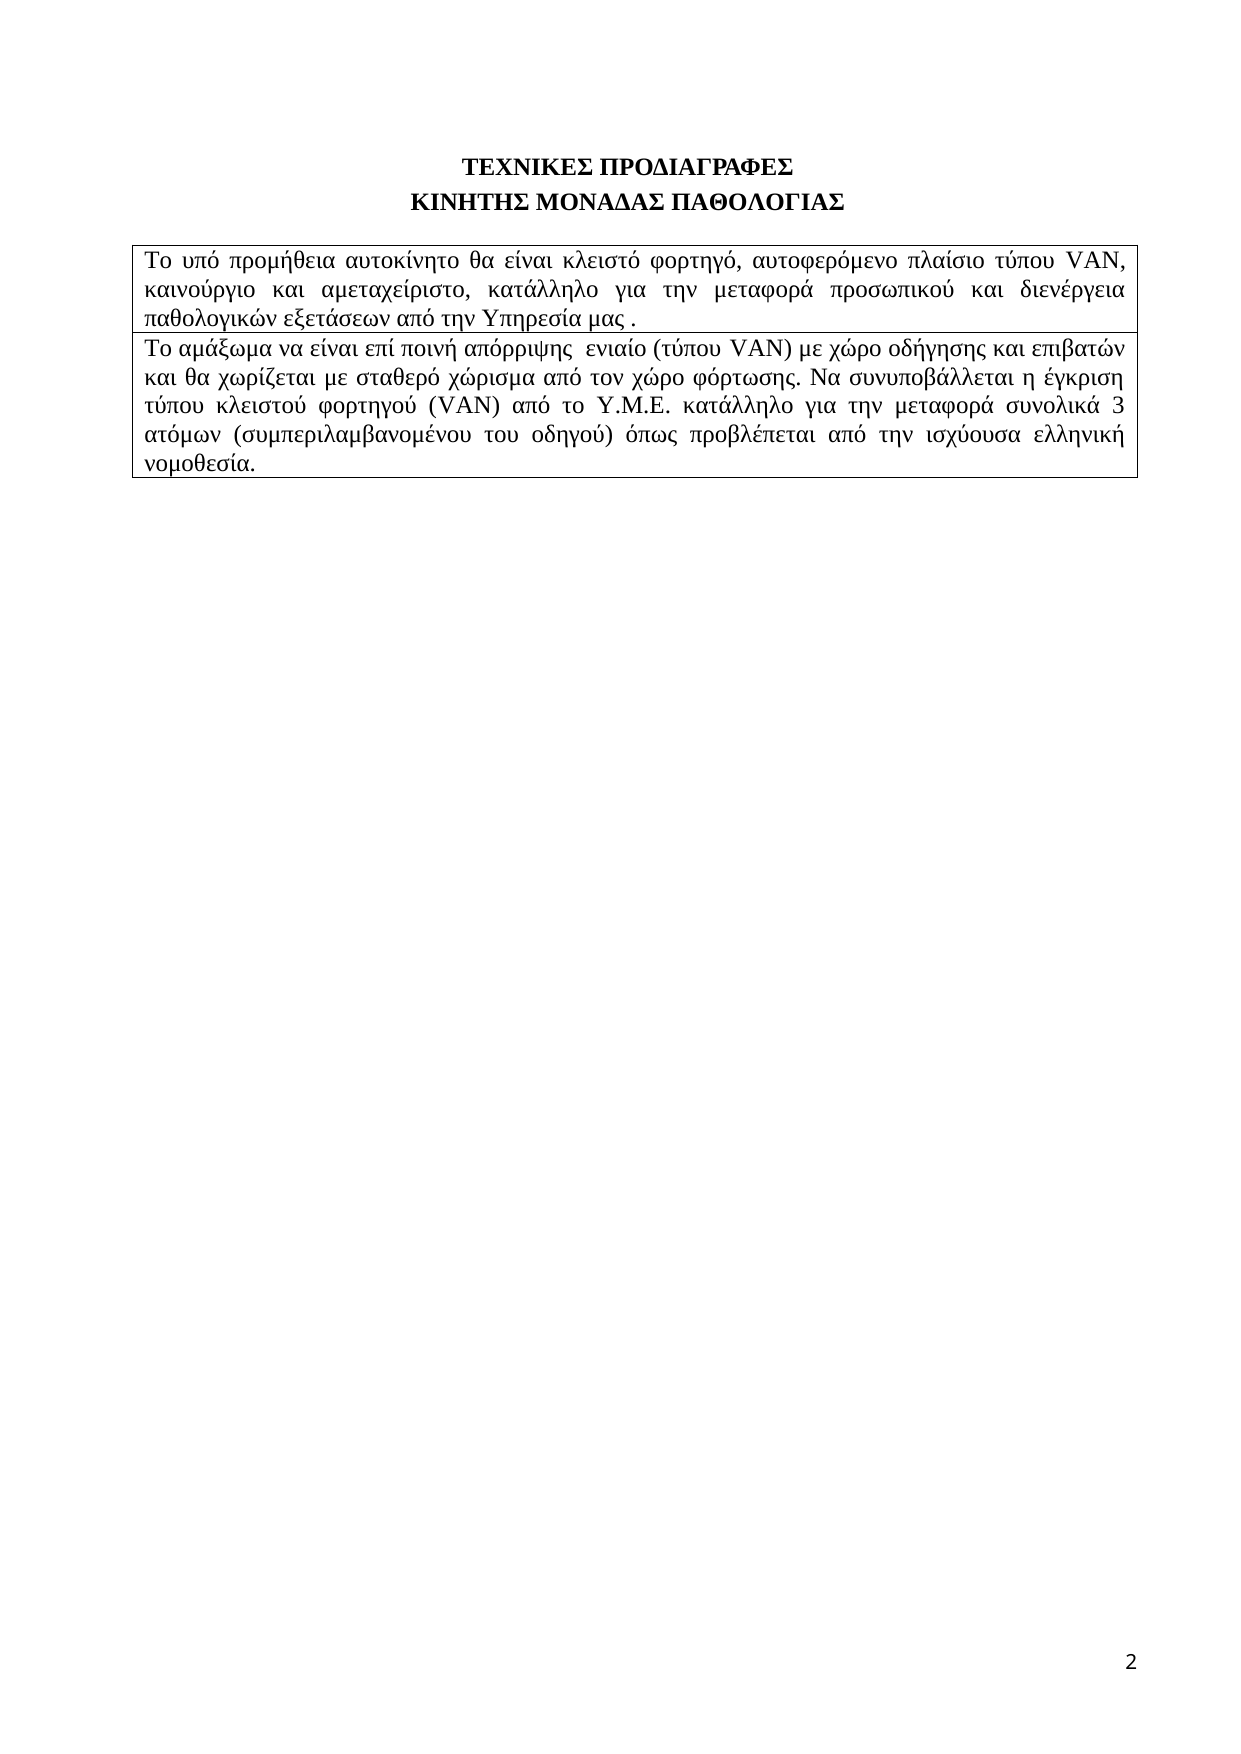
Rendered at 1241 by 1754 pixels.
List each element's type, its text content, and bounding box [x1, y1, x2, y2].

table_header Το υπό προμήθεια αυτοκίνητο θα είναι κλειστό φορτηγό, αυτοφερόμενο πλαίσιο τύπου VAN, καινούργιο και αμεταχείριστο, κατάλληλο για την μεταφορά προσωπικού και διενέργεια παθολογικών εξετάσεων από την Υπηρεσία μας . [133, 246, 1137, 332]
table_cell Το αμάξωμα να είναι επί ποινή απόρριψης ενιαίο (τύπου VAN) με χώρο οδήγησης και επιβατών και θα χωρίζεται με σταθερό χώρισμα από τον χώρο φόρτωσης. Να συνυποβάλλεται η έγκριση τύπου κλειστού φορτηγού (VAN) από το Υ.Μ.Ε. κατάλληλο για την μεταφορά συνολικά 3 ατόμων (συμπεριλαμβανομένου του οδηγού) όπως προβλέπεται από την ισχύουσα ελληνική νομοθεσία. [133, 333, 1137, 477]
text ΚΙΝΗΤΗΣ ΜΟΝΑΔΑΣ ΠΑΘΟΛΟΓΙΑΣ [118, 187, 1137, 216]
subtitle ΤΕΧΝΙΚΕΣ ΠΡΟΔΙΑΓΡΑΦΕΣ [118, 152, 1137, 181]
